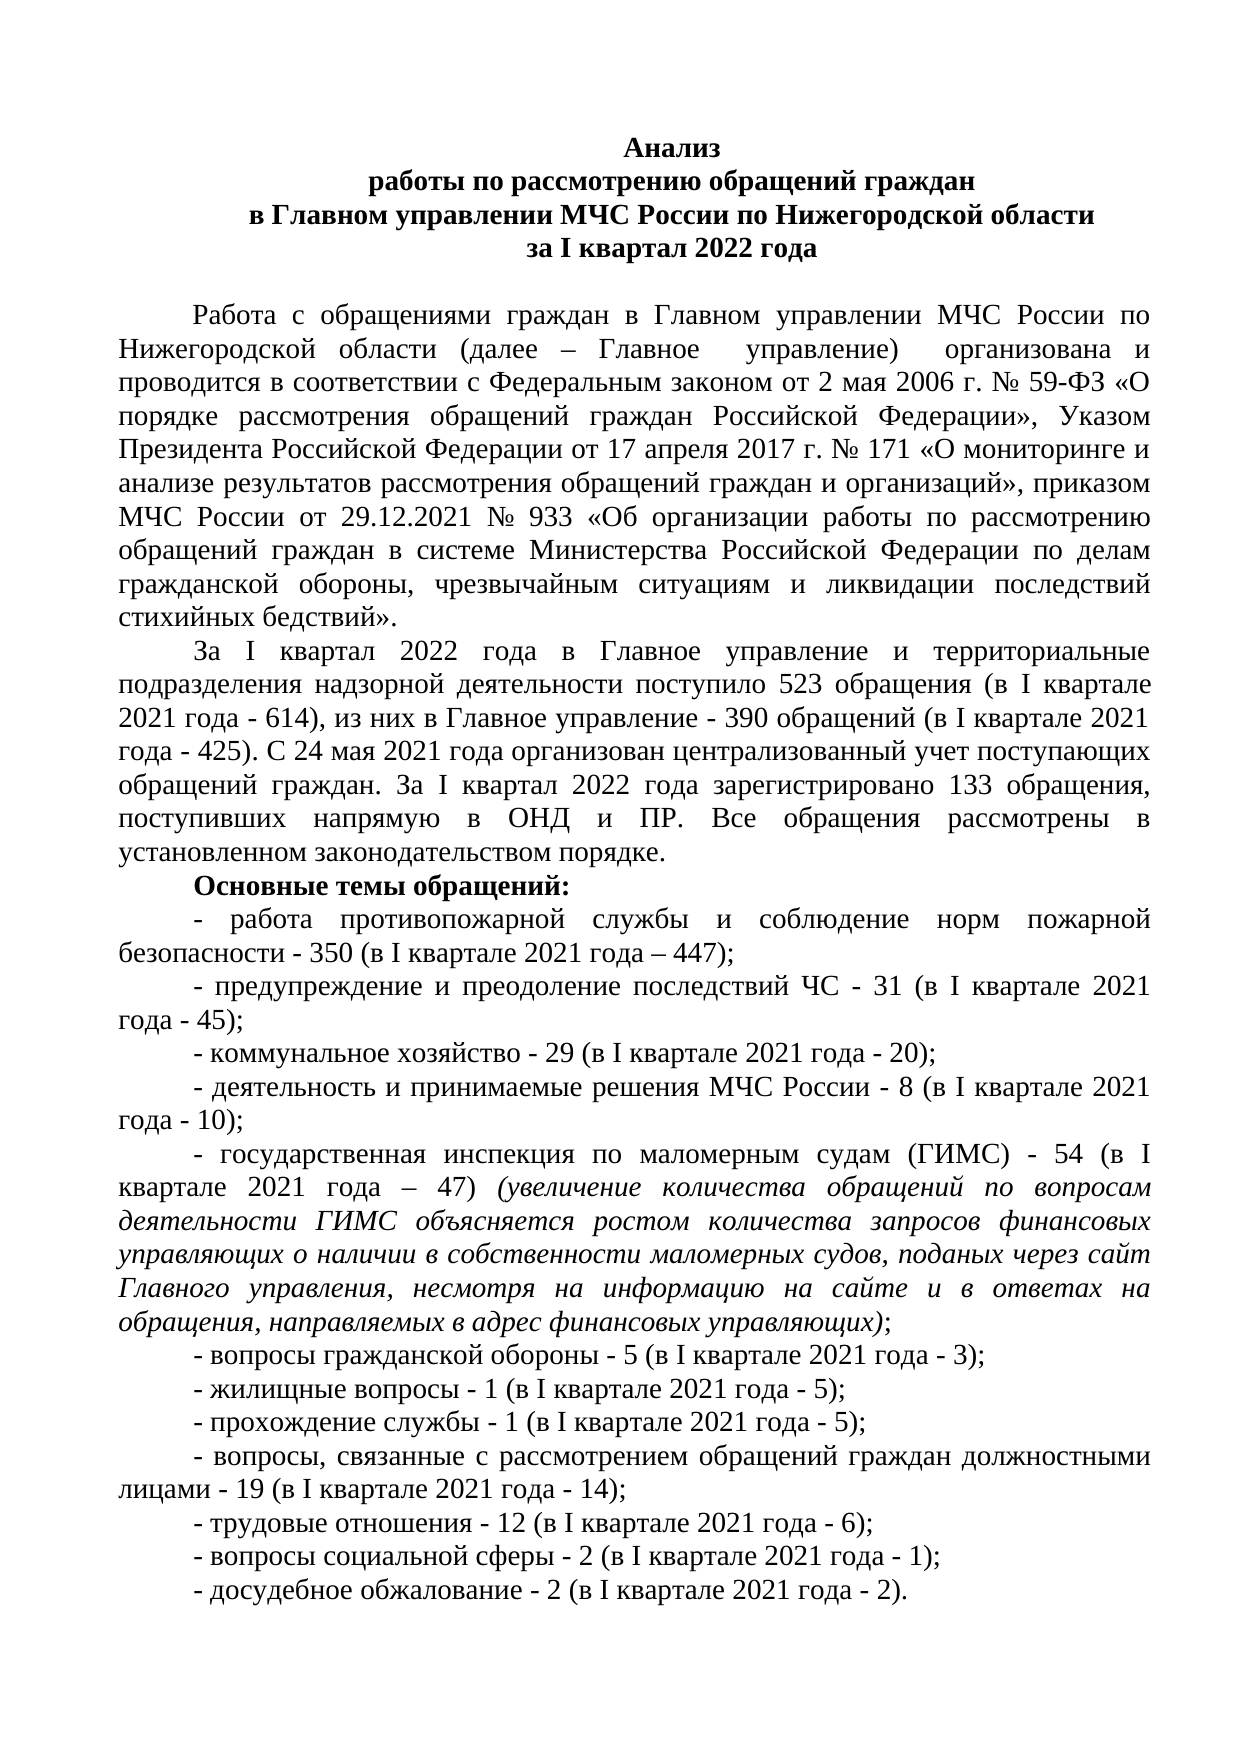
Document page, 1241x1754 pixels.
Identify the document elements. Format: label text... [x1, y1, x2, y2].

text - предупреждение и преодоление последствий ЧС - 31 (в I квартале 2021 года - 45); [118, 968, 1152, 1035]
text - работа противопожарной службы и соблюдение норм пожарной безопасности - 350 (в I квартале 2021 года – 447); [118, 901, 1152, 968]
text - коммунальное хозяйство - 29 (в I квартале 2021 года - 20); [118, 1035, 1152, 1069]
text За I квартал 2022 года в Главное управление и территориальные подразделения надзорной деятельности поступило 523 обращения (в I квартале 2021 года - 614), из них в Главное управление - 390 обращений (в I квартале 2021 года - 425). С 24 мая 2021 года организован централизованный учет поступающих обращений граждан. За I квартал 2022 года зарегистрировано 133 обращения, поступивших напрямую в ОНД и ПР. Все обращения рассмотрены в установленном законодательством порядке. [118, 633, 1152, 868]
text - жилищные вопросы - 1 (в I квартале 2021 года - 5); [118, 1371, 1152, 1404]
text - прохождение службы - 1 (в I квартале 2021 года - 5); [118, 1404, 1152, 1438]
text - досудебное обжалование - 2 (в I квартале 2021 года - 2). [118, 1572, 1152, 1606]
text Анализ [118, 130, 1152, 163]
text - вопросы социальной сферы - 2 (в I квартале 2021 года - 1); [118, 1538, 1152, 1572]
text в Главном управлении МЧС России по Нижегородской области [118, 197, 1152, 230]
text - вопросы гражданской обороны - 5 (в I квартале 2021 года - 3); [118, 1337, 1152, 1371]
text - деятельность и принимаемые решения МЧС России - 8 (в I квартале 2021 года - 10); [118, 1069, 1152, 1136]
text - трудовые отношения - 12 (в I квартале 2021 года - 6); [118, 1505, 1152, 1538]
text за I квартал 2022 года [118, 230, 1152, 264]
text работы по рассмотрению обращений граждан [118, 163, 1152, 197]
text Работа с обращениями граждан в Главном управлении МЧС России по Нижегородской области (далее – Главное управление) организована и проводится в соответствии с Федеральным законом от 2 мая 2006 г. № 59-ФЗ «О порядке рассмотрения обращений граждан Российской Федерации», Указом Президента Российской Федерации от 17 апреля 2017 г. № 171 «О мониторинге и анализе результатов рассмотрения обращений граждан и организаций», приказом МЧС России от 29.12.2021 № 933 «Об организации работы по рассмотрению обращений граждан в системе Министерства Российской Федерации по делам гражданской обороны, чрезвычайным ситуациям и ликвидации последствий стихийных бедствий». [118, 297, 1152, 633]
text Основные темы обращений: [118, 868, 1152, 901]
text - вопросы, связанные с рассмотрением обращений граждан должностными лицами - 19 (в I квартале 2021 года - 14); [118, 1438, 1152, 1505]
text - государственная инспекция по маломерным судам (ГИМС) - 54 (в I квартале 2021 года – 47) (увеличение количества обращений по вопросам деятельности ГИМС объясняется ростом количества запросов финансовых управляющих о наличии в собственности маломерных судов, поданых через сайт Главного управления, несмотря на информацию на сайте и в ответах на обращения, направляемых в адрес финансовых управляющих); [118, 1136, 1152, 1337]
